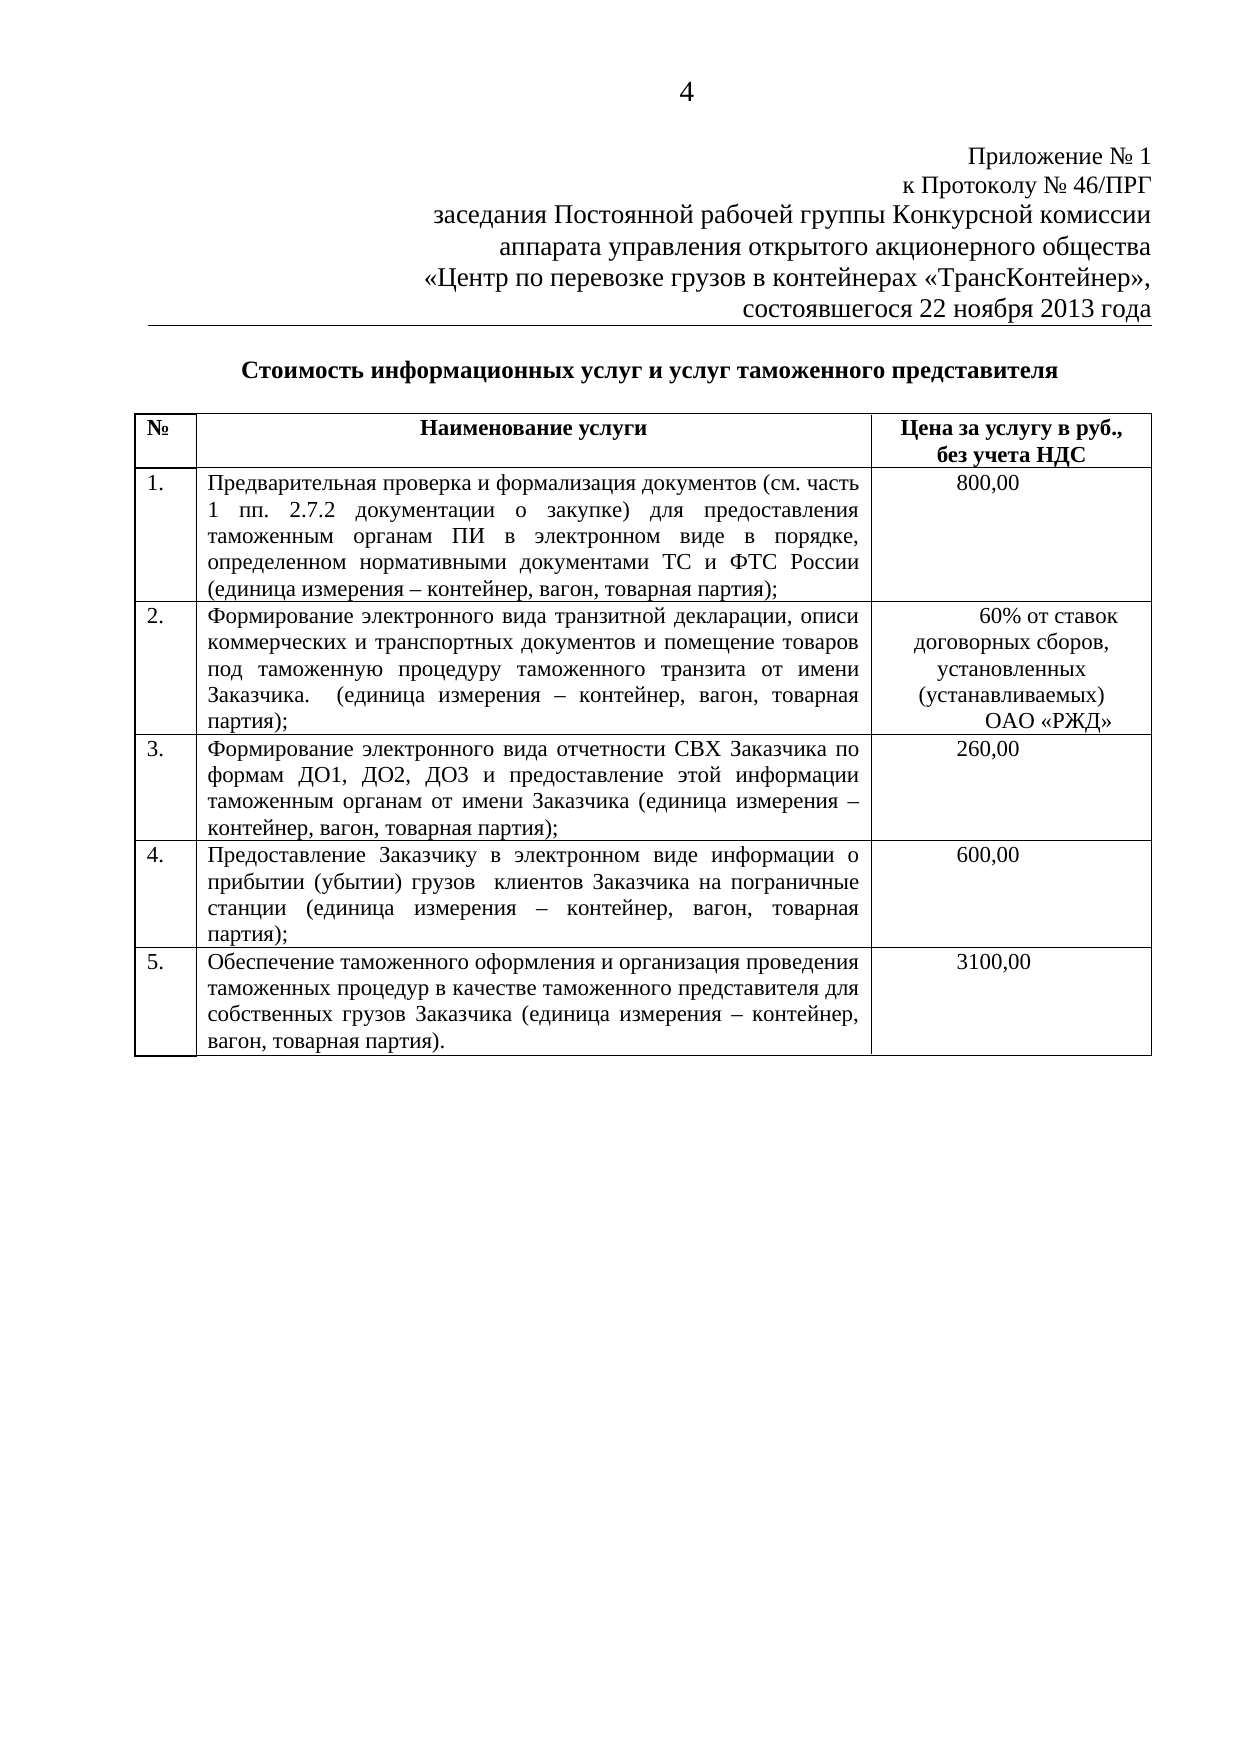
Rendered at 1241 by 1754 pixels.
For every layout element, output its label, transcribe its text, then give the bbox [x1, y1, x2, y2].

table_cell 1. [136, 469, 196, 601]
text к Протоколу № 46/ПРГ [148, 170, 1152, 198]
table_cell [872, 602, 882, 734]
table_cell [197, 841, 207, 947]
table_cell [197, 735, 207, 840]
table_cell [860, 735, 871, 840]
table_header № [136, 415, 196, 467]
text аппарата управления открытого акционерного общества [148, 229, 1152, 261]
text состоявшегося 22 ноября 2013 года [148, 292, 1152, 325]
table_cell 3100,00 [872, 948, 1151, 1054]
table_cell 2. [136, 602, 196, 734]
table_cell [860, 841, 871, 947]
text «Центр по перевозке грузов в контейнерах «ТрансКонтейнер», [148, 261, 1152, 292]
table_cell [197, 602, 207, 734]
table_cell 4. [136, 841, 196, 947]
table_cell 260,00 [872, 735, 1151, 840]
table_header Цена за услугу в руб., без учета НДС [872, 414, 1151, 467]
table_cell Обеспечение таможенного оформления и организация проведения таможенных процедур в качестве таможенного представителя для собственных грузов Заказчика (единица измерения – контейнер, вагон, товарная партия). [197, 948, 871, 1054]
text Стоимость информационных услуг и услуг таможенного представителя [148, 355, 1152, 384]
table_cell 5. [136, 948, 196, 1054]
table_header Наименование услуги [197, 414, 871, 467]
text заседания Постоянной рабочей группы Конкурсной комиссии [148, 198, 1152, 229]
text Приложение № 1 [148, 141, 1152, 170]
table_cell 800,00 [872, 468, 1151, 601]
table_cell 600,00 [872, 841, 1151, 947]
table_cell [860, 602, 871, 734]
table_cell Предварительная проверка и формализация документов (см. часть 1 пп. 2.7.2 документации о закупке) для предоставления таможенным органам ПИ в электронном виде в порядке, определенном нормативными документами ТС и ФТС России (единица измерения – контейнер, вагон, товарная партия); [197, 468, 871, 601]
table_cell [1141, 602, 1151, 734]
table_cell 3. [136, 735, 196, 840]
